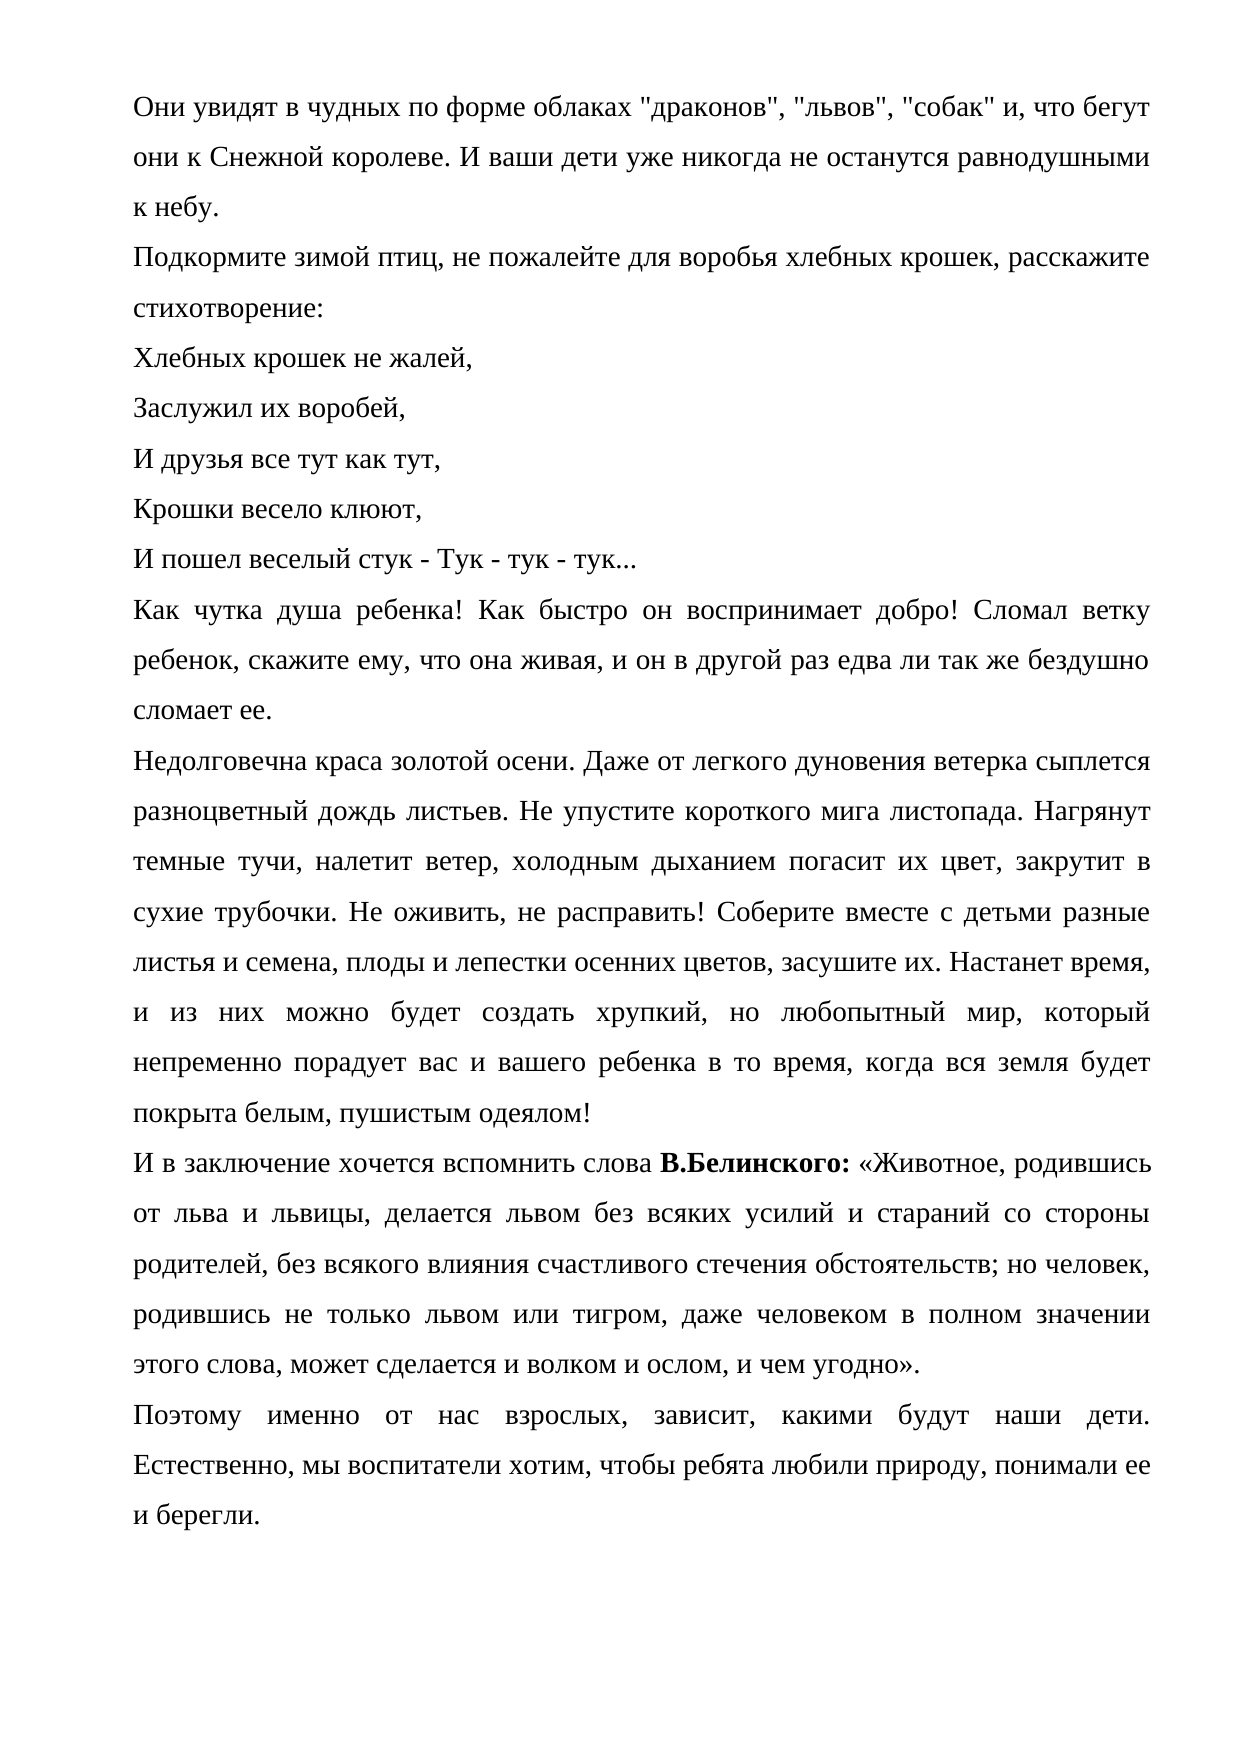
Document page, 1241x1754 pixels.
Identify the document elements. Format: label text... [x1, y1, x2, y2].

text Хлебных крошек не жалей, [133, 340, 1152, 374]
text Крошки весело клюют, [133, 491, 1152, 525]
text И друзья все тут как тут, [133, 441, 1152, 474]
text Поэтому именно от нас взрослых, зависит, какими будут наши дети. Естественно, мы воспитатели хотим, чтобы ребята любили природу, понимали ее и берегли. [133, 1397, 1152, 1531]
text И в заключение хочется вспомнить слова В.Белинского: «Животное, родившись от льва и львицы, делается львом без всяких усилий и стараний со стороны родителей, без всякого влияния счастливого стечения обстоятельств; но человек, родившись не только львом или тигром, даже человеком в полном значении этого слова, может сделается и волком и ослом, и чем угодно». [133, 1145, 1152, 1380]
text Подкормите зимой птиц, не пожалейте для воробья хлебных крошек, расскажите стихотворение: [133, 239, 1152, 323]
text Как чутка душа ребенка! Как быстро он воспринимает добро! Сломал ветку ребенок, скажите ему, что она живая, и он в другой раз едва ли так же бездушно сломает ее. [133, 592, 1152, 726]
text Они увидят в чудных по форме облаках "драконов", "львов", "собак" и, что бегут они к Снежной королеве. И ваши дети уже никогда не останутся равнодушными к небу. [133, 89, 1152, 223]
text Заслужил их воробей, [133, 391, 1152, 424]
text И пошел веселый стук - Тук - тук - тук... [133, 541, 1152, 575]
text Недолговечна краса золотой осени. Даже от легкого дуновения ветерка сыплется разноцветный дождь листьев. Не упустите короткого мига листопада. Нагрянут темные тучи, налетит ветер, холодным дыханием погасит их цвет, закрутит в сухие трубочки. Не оживить, не расправить! Соберите вместе с детьми разные листья и семена, плоды и лепестки осенних цветов, засушите их. Настанет время, и из них можно будет создать хрупкий, но любопытный мир, который непременно порадует вас и вашего ребенка в то время, когда вся земля будет покрыта белым, пушистым одеялом! [133, 743, 1152, 1128]
